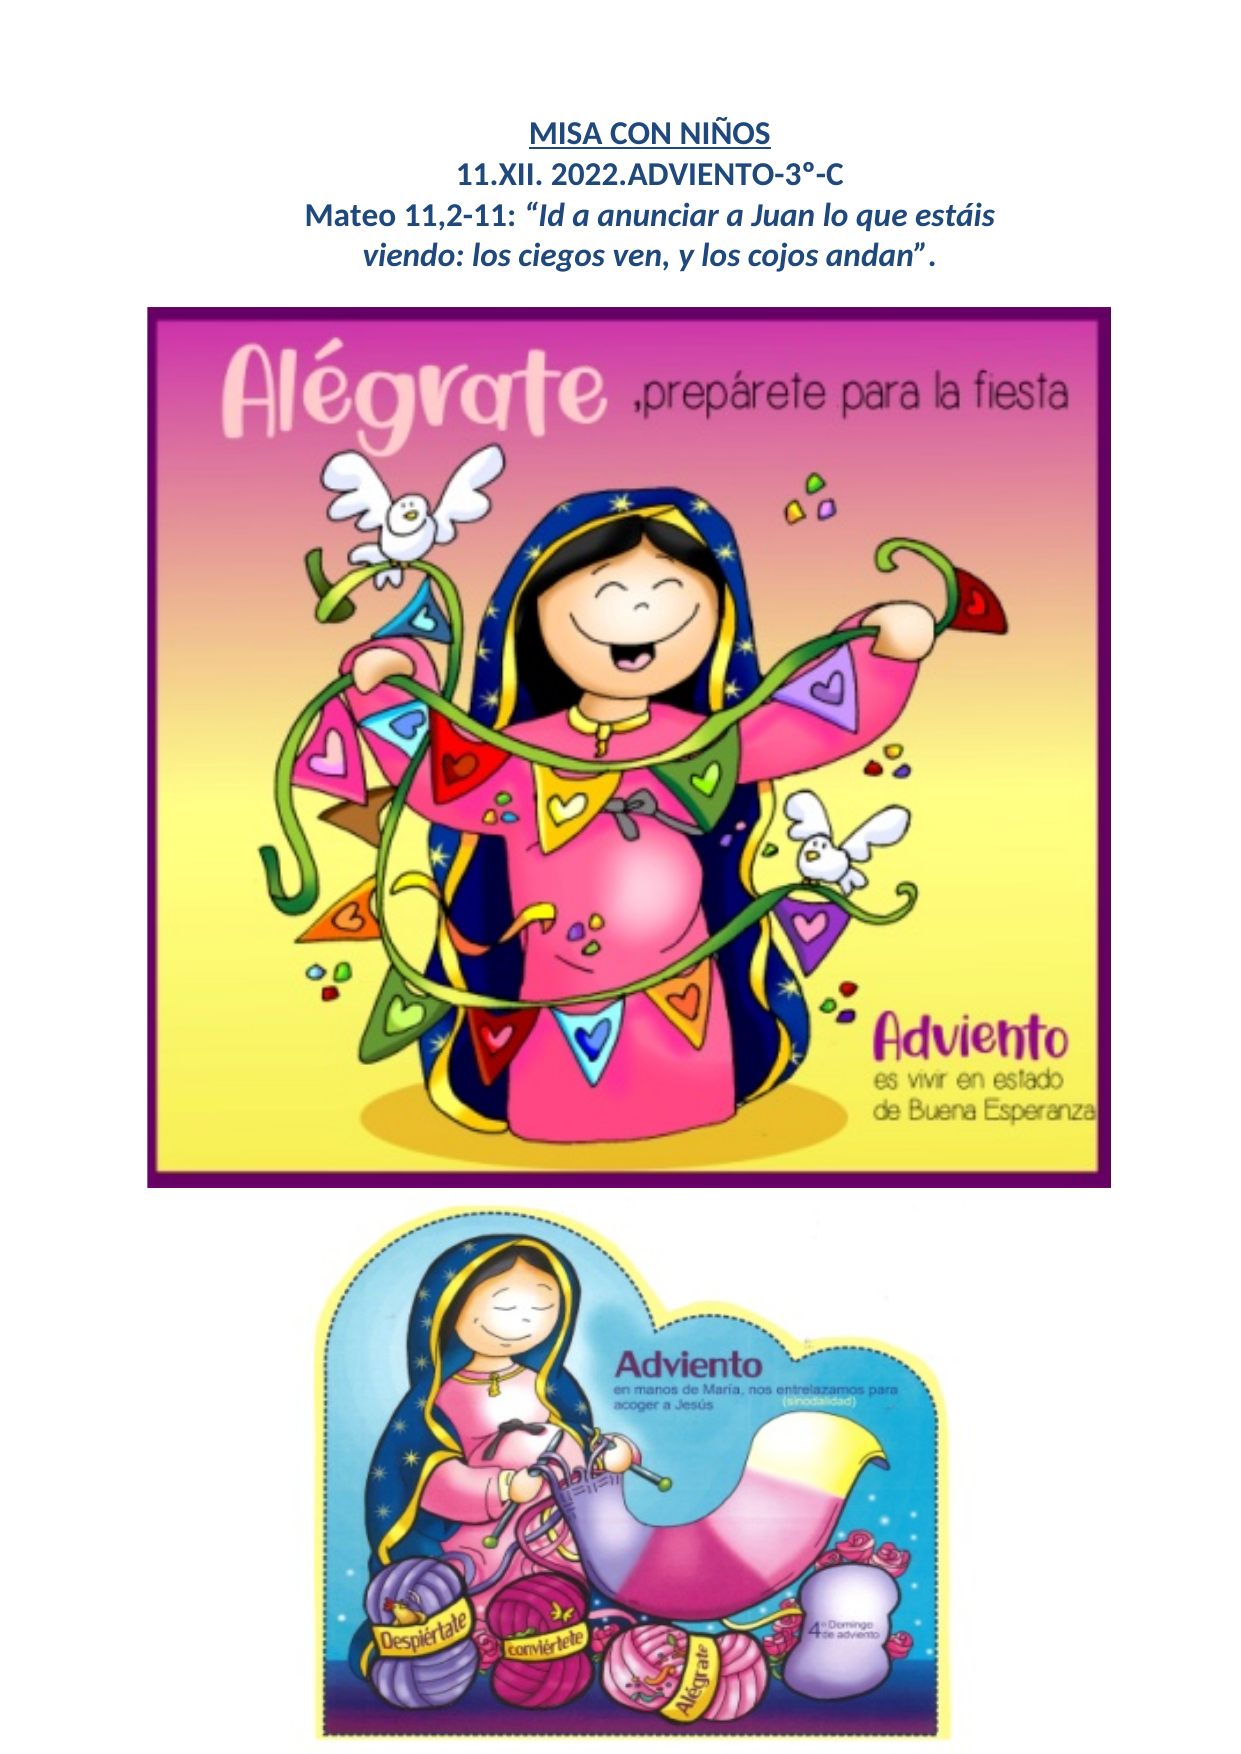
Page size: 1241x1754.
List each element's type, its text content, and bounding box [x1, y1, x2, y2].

picture [286, 1196, 989, 1754]
subtitle 11.XII. 2022.ADVIENTO-3º-C [118, 153, 1181, 194]
text Mateo 11,2-11: “Id a anunciar a Juan lo que estáis [118, 194, 1181, 234]
text viendo: los ciegos ven, y los cojos andan”. [118, 234, 1181, 275]
picture [142, 307, 1110, 1184]
subtitle MISA CON NIÑOS [118, 112, 1181, 153]
